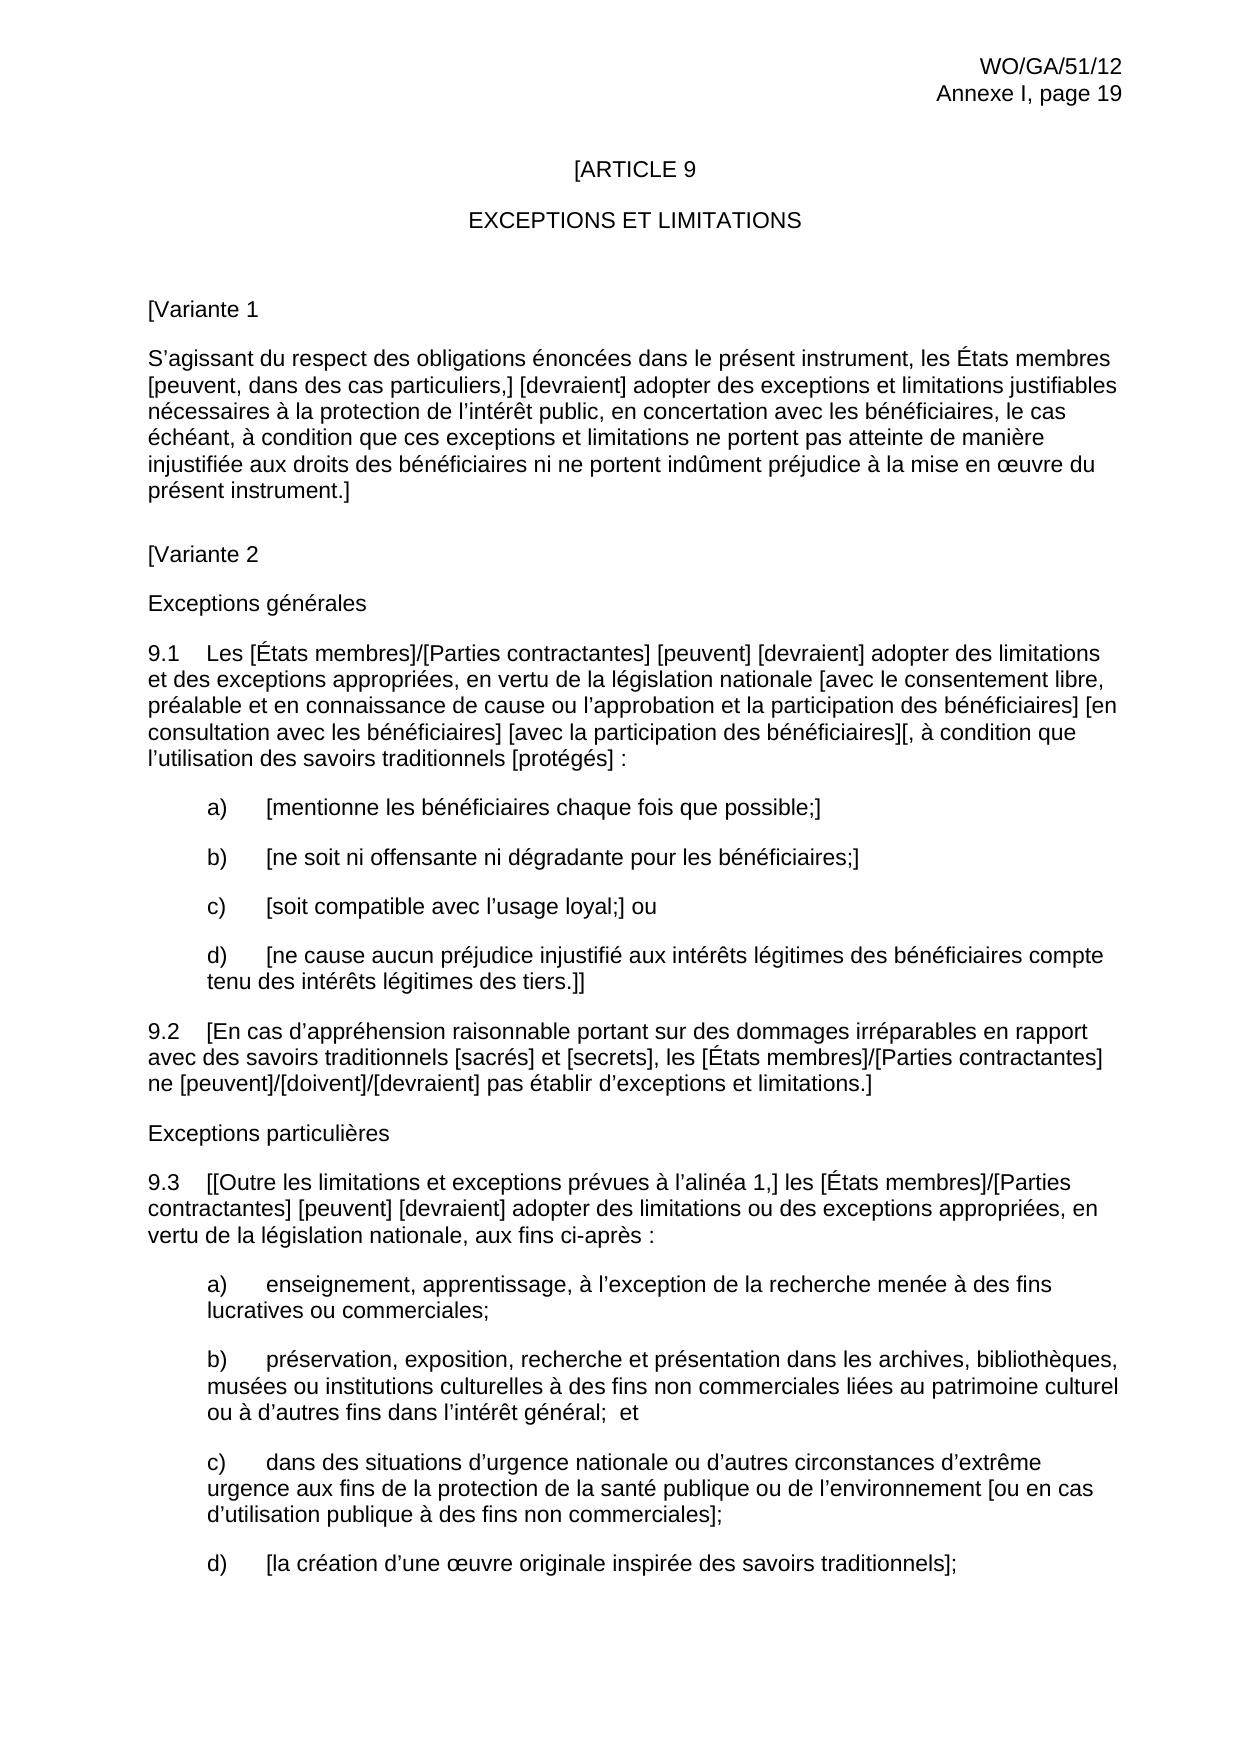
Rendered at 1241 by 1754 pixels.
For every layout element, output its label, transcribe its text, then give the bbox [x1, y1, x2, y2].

list [la création d’une œuvre originale inspirée des savoirs traditionnels]; [207, 1550, 1122, 1577]
list enseignement, apprentissage, à l’exception de la recherche menée à des fins lucratives ou commerciales; [207, 1271, 1122, 1323]
list [soit compatible avec l’usage loyal;] ou [207, 893, 1122, 919]
text Exceptions générales [148, 590, 1122, 617]
text S’agissant du respect des obligations énoncées dans le présent instrument, les États membres [peuvent, dans des cas particuliers,] [devraient] adopter des exceptions et limitations justifiables nécessaires à la protection de l’intérêt public, en concertation avec les bénéficiaires, le cas échéant, à condition que ces exceptions et limitations ne portent pas atteinte de manière injustifiée aux droits des bénéficiaires ni ne portent indûment préjudice à la mise en œuvre du présent instrument.] [148, 345, 1122, 503]
text 9.2 [En cas d’appréhension raisonnable portant sur des dommages irréparables en rapport avec des savoirs traditionnels [sacrés] et [secrets], les [États membres]/[Parties contractantes] ne [peuvent]/[doivent]/[devraient] pas établir d’exceptions et limitations.] [148, 1018, 1122, 1097]
text EXCEPTIONS ET LIMITATIONS [148, 207, 1122, 233]
text 9.3 [[Outre les limitations et exceptions prévues à l’alinéa 1,] les [États membres]/[Parties contractantes] [peuvent] [devraient] adopter des limitations ou des exceptions appropriées, en vertu de la législation nationale, aux fins ci-après : [148, 1169, 1122, 1248]
text Exceptions particulières [148, 1119, 1122, 1146]
list [mentionne les bénéficiaires chaque fois que possible;] [207, 794, 1122, 821]
text 9.1 Les [États membres]/[Parties contractantes] [peuvent] [devraient] adopter des limitations et des exceptions appropriées, en vertu de la législation nationale [avec le consentement libre, préalable et en connaissance de cause ou l’approbation et la participation des bénéficiaires] [en consultation avec les bénéficiaires] [avec la participation des bénéficiaires][, à condition que l’utilisation des savoirs traditionnels [protégés] : [148, 639, 1122, 771]
list [ne cause aucun préjudice injustifié aux intérêts légitimes des bénéficiaires compte tenu des intérêts légitimes des tiers.]] [207, 942, 1122, 995]
text [ARTICLE 9 [148, 156, 1122, 182]
list [ne soit ni offensante ni dégradante pour les bénéficiaires;] [207, 843, 1122, 870]
text [Variante 2 [148, 541, 1122, 567]
text [Variante 1 [148, 296, 1122, 322]
list dans des situations d’urgence nationale ou d’autres circonstances d’extrême urgence aux fins de la protection de la santé publique ou de l’environnement [ou en cas d’utilisation publique à des fins non commerciales]; [207, 1448, 1122, 1527]
list préservation, exposition, recherche et présentation dans les archives, bibliothèques, musées ou institutions culturelles à des fins non commerciales liées au patrimoine culturel ou à d’autres fins dans l’intérêt général; et [207, 1346, 1122, 1426]
